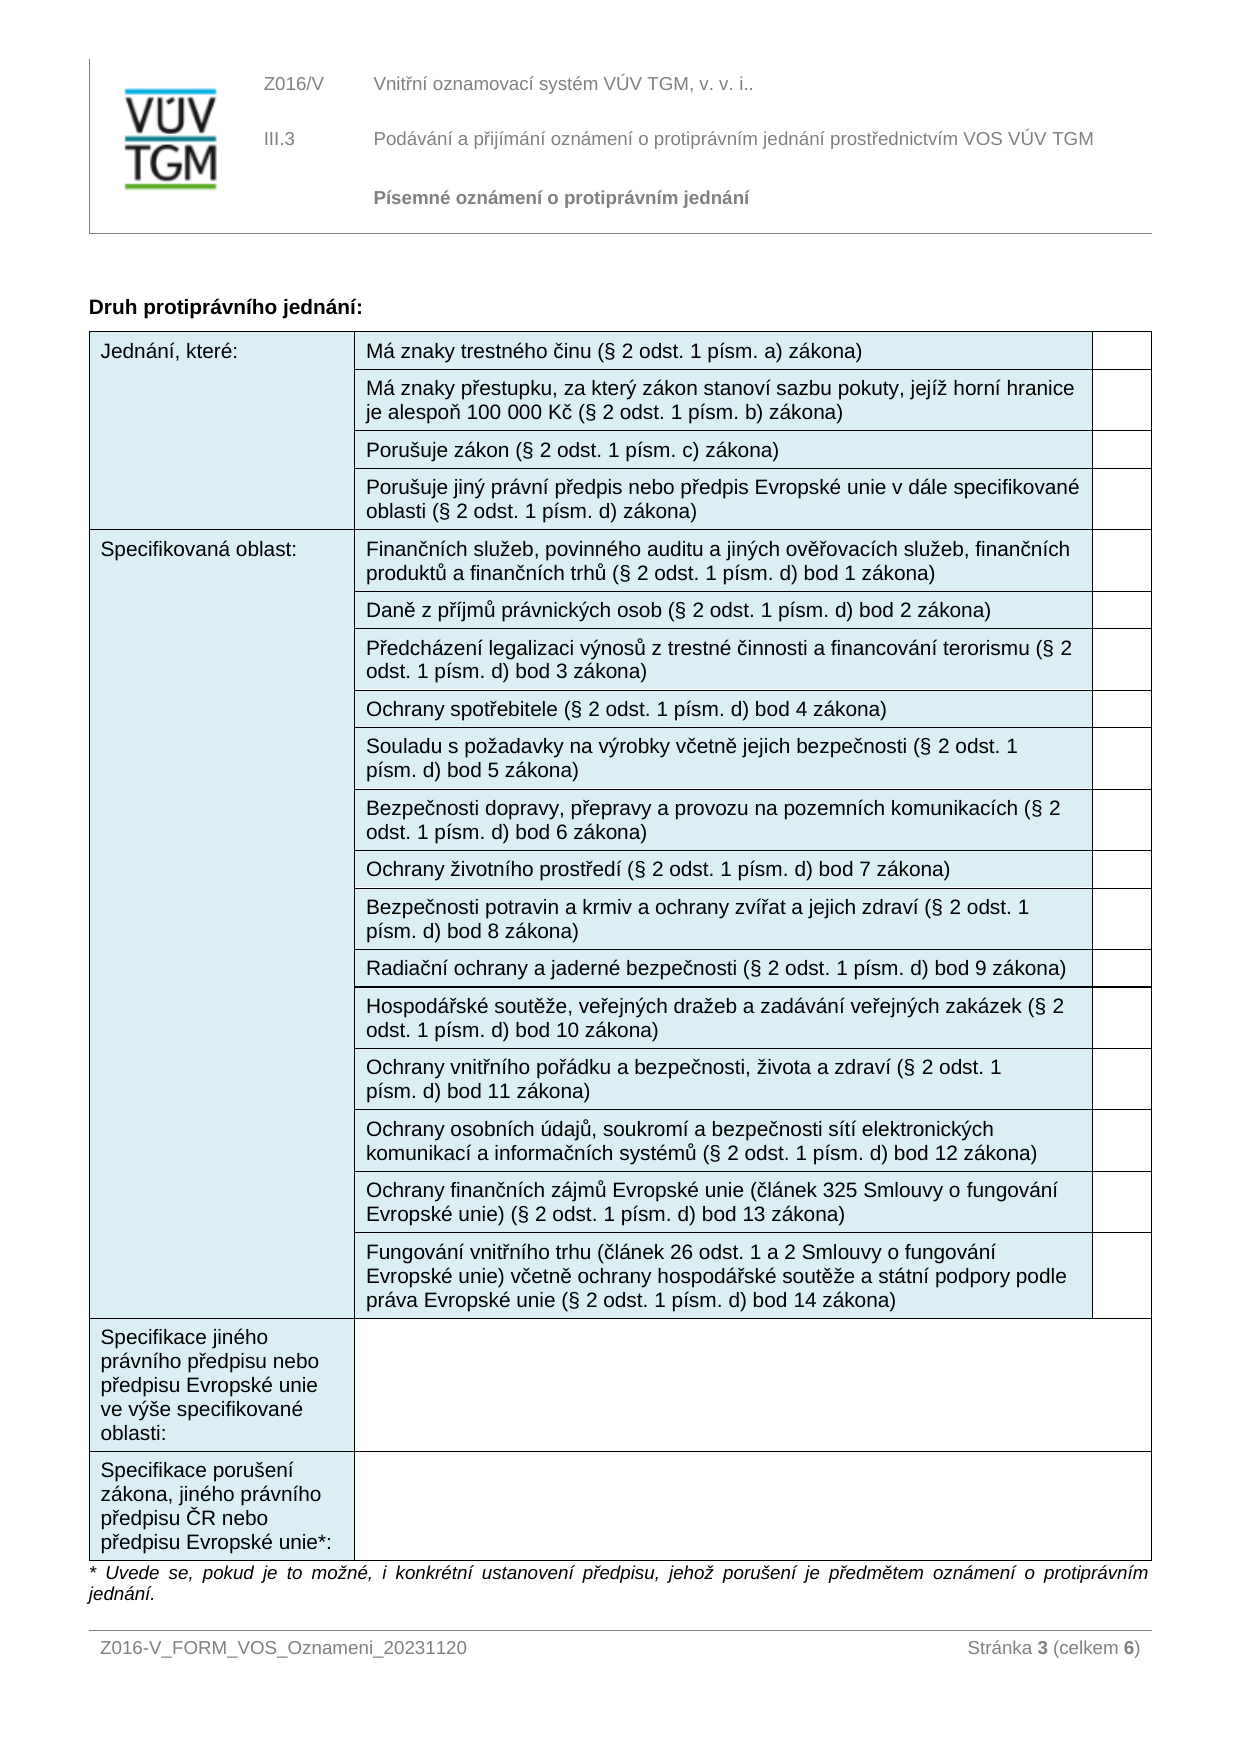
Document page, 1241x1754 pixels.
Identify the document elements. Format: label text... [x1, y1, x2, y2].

table_cell Bezpečnosti dopravy, přepravy a provozu na pozemních komunikacích (§ 2 odst. 1 písm. d) bod 6 zákona) [355, 790, 1092, 850]
table_cell [1093, 431, 1151, 468]
table_cell [1093, 629, 1151, 689]
table_header Má znaky trestného činu (§ 2 odst. 1 písm. a) zákona) [355, 332, 1092, 369]
table_cell Ochrany životního prostředí (§ 2 odst. 1 písm. d) bod 7 zákona) [355, 851, 1092, 887]
table_cell [1093, 1110, 1151, 1171]
table_cell [1093, 950, 1151, 986]
table_header Jednání, které: [90, 332, 354, 529]
table_cell [1093, 469, 1151, 529]
table_cell Předcházení legalizaci výnosů z trestné činnosti a financování terorismu (§ 2 odst. 1 písm. d) bod 3 zákona) [355, 629, 1092, 689]
table_cell Specifikovaná oblast: [90, 530, 354, 1318]
table_cell [1093, 1233, 1151, 1318]
table_cell Ochrany spotřebitele (§ 2 odst. 1 písm. d) bod 4 zákona) [355, 691, 1092, 727]
table_cell Fungování vnitřního trhu (článek 26 odst. 1 a 2 Smlouvy o fungování Evropské unie) včetně ochrany hospodářské soutěže a státní podpory podle práva Evropské unie (§ 2 odst. 1 písm. d) bod 14 zákona) [355, 1233, 1092, 1318]
table_cell [1093, 728, 1151, 788]
table_cell Finančních služeb, povinného auditu a jiných ověřovacích služeb, finančních produktů a finančních trhů (§ 2 odst. 1 písm. d) bod 1 zákona) [355, 530, 1092, 591]
table_cell Daně z příjmů právnických osob (§ 2 odst. 1 písm. d) bod 2 zákona) [355, 592, 1092, 628]
table_cell [1093, 592, 1151, 628]
text Druh protiprávního jednání: [89, 295, 1152, 319]
table_cell [355, 1452, 1151, 1560]
table_header [1093, 332, 1151, 369]
table_cell Ochrany vnitřního pořádku a bezpečnosti, života a zdraví (§ 2 odst. 1 písm. d) bod 11 zákona) [355, 1049, 1092, 1109]
picture [100, 65, 242, 214]
table_cell Má znaky přestupku, za který zákon stanoví sazbu pokuty, jejíž horní hranice je alespoň 100 000 Kč (§ 2 odst. 1 písm. b) zákona) [355, 370, 1092, 430]
table_cell [1093, 790, 1151, 850]
table_cell Specifikace jiného právního předpisu nebo předpisu Evropské unie ve výše specifikované oblasti: [90, 1319, 354, 1451]
table_cell [1093, 1172, 1151, 1232]
table_cell Ochrany osobních údajů, soukromí a bezpečnosti sítí elektronických komunikací a informačních systémů (§ 2 odst. 1 písm. d) bod 12 zákona) [355, 1110, 1092, 1171]
table_cell [1093, 851, 1151, 887]
table_cell [1093, 889, 1151, 949]
table_cell Porušuje jiný právní předpis nebo předpis Evropské unie v dále specifikované oblasti (§ 2 odst. 1 písm. d) zákona) [355, 469, 1092, 529]
table_cell Ochrany finančních zájmů Evropské unie (článek 325 Smlouvy o fungování Evropské unie) (§ 2 odst. 1 písm. d) bod 13 zákona) [355, 1172, 1092, 1232]
table_cell [1093, 691, 1151, 727]
table_cell [1093, 1049, 1151, 1109]
table_cell Souladu s požadavky na výrobky včetně jejich bezpečnosti (§ 2 odst. 1 písm. d) bod 5 zákona) [355, 728, 1092, 788]
table_cell Bezpečnosti potravin a krmiv a ochrany zvířat a jejich zdraví (§ 2 odst. 1 písm. d) bod 8 zákona) [355, 889, 1092, 949]
table_cell [1093, 530, 1151, 591]
table_cell [1093, 370, 1151, 430]
text * Uvede se, pokud je to možné, i konkrétní ustanovení předpisu, jehož porušení je předmětem oznámení o protiprávním jednání. [89, 1561, 1152, 1604]
table_cell [355, 1319, 1151, 1451]
table_cell Hospodářské soutěže, veřejných dražeb a zadávání veřejných zakázek (§ 2 odst. 1 písm. d) bod 10 zákona) [355, 988, 1092, 1048]
table_cell Radiační ochrany a jaderné bezpečnosti (§ 2 odst. 1 písm. d) bod 9 zákona) [355, 950, 1092, 986]
table_cell Specifikace porušení zákona, jiného právního předpisu ČR nebo předpisu Evropské unie*: [90, 1452, 354, 1560]
table_cell Porušuje zákon (§ 2 odst. 1 písm. c) zákona) [355, 431, 1092, 468]
table_cell [1093, 988, 1151, 1048]
